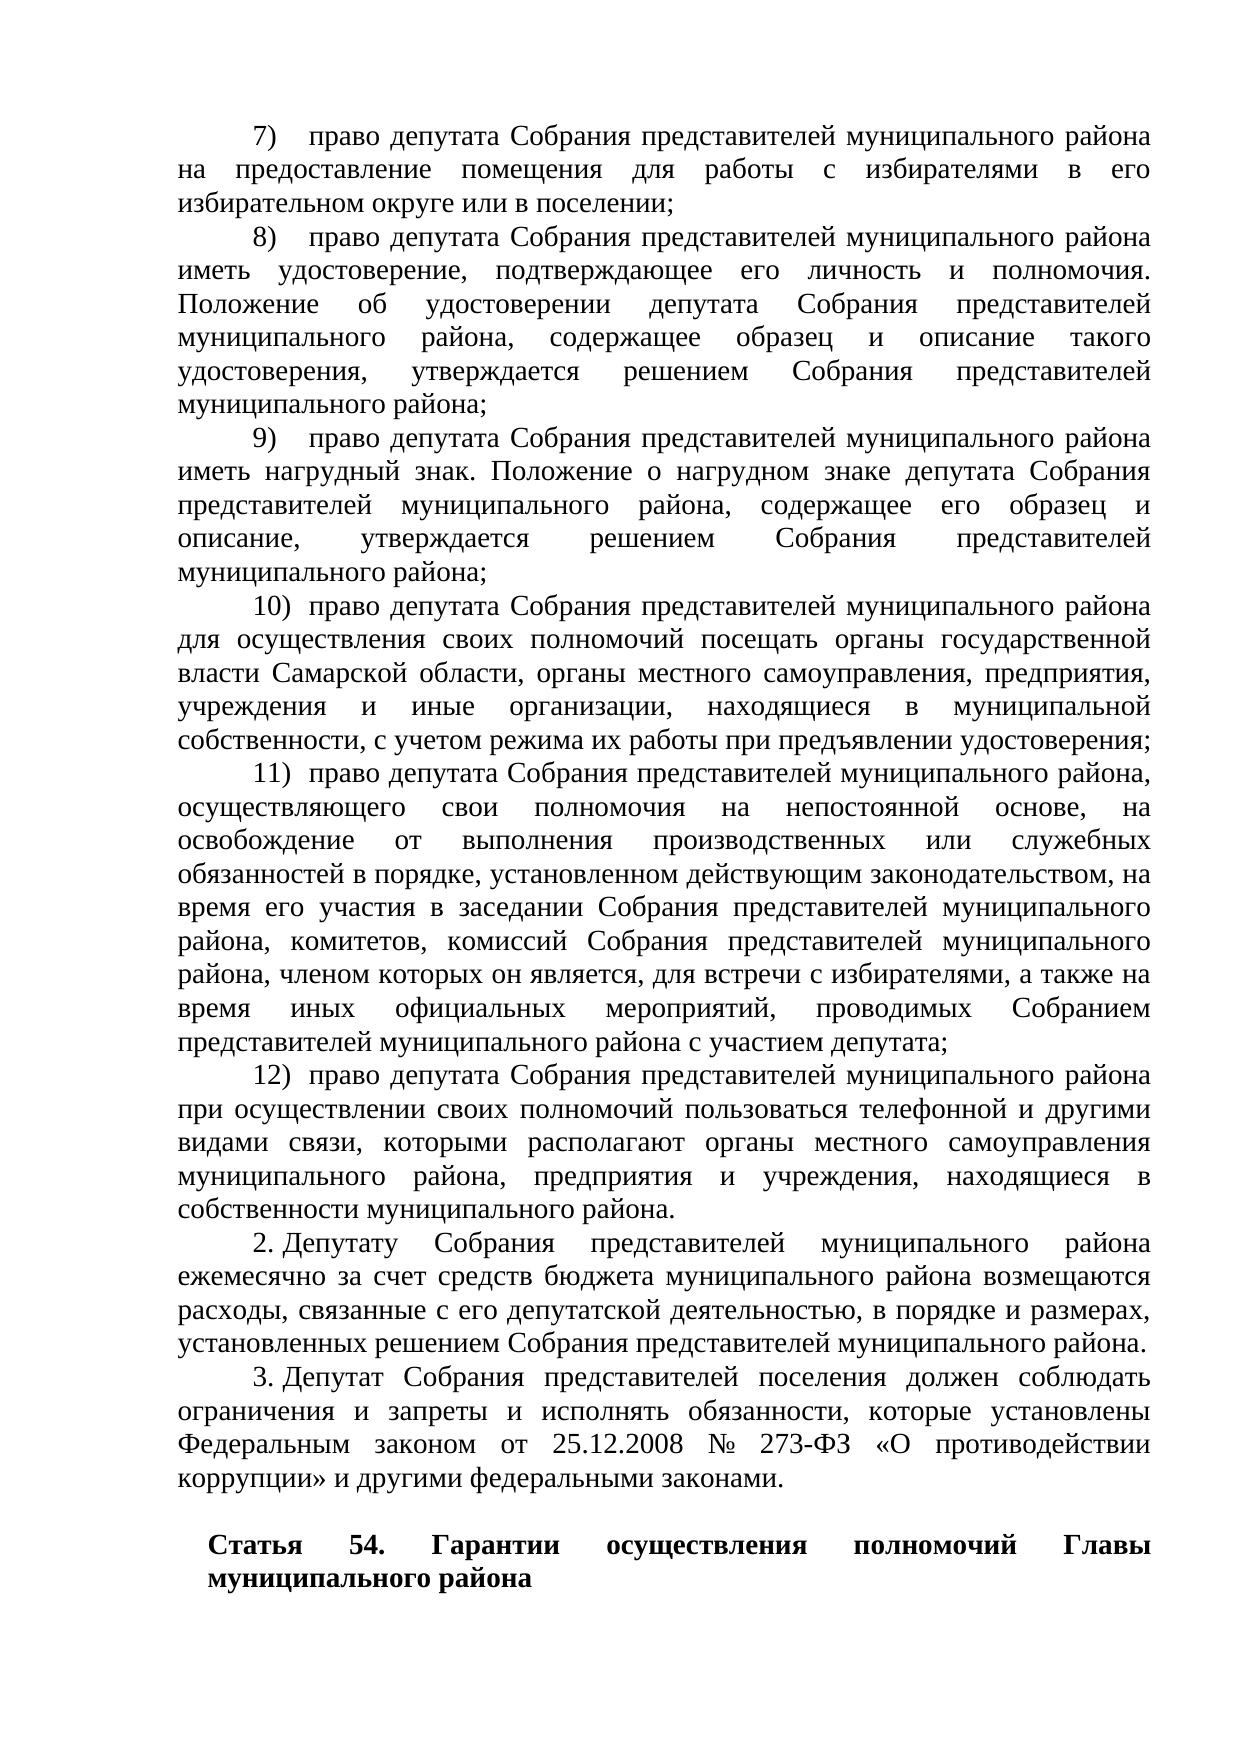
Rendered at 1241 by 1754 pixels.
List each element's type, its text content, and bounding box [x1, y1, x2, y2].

list право депутата Собрания представителей муниципального района иметь удостоверение, подтверждающее его личность и полномочия. Положение об удостоверении депутата Собрания представителей муниципального района, содержащее образец и описание такого удостоверения, утверждается решением Собрания представителей муниципального района; [177, 219, 1152, 420]
list Депутат Собрания представителей поселения должен соблюдать ограничения и запреты и исполнять обязанности, которые установлены Федеральным законом от 25.12.2008 № 273-ФЗ «О противодействии коррупции» и другими федеральными законами. [177, 1359, 1152, 1493]
list право депутата Собрания представителей муниципального района при осуществлении своих полномочий пользоваться телефонной и другими видами связи, которыми располагают органы местного самоуправления муниципального района, предприятия и учреждения, находящиеся в собственности муниципального района. [177, 1057, 1152, 1225]
list право депутата Собрания представителей муниципального района для осуществления своих полномочий посещать органы государственной власти Самарской области, органы местного самоуправления, предприятия, учреждения и иные организации, находящиеся в муниципальной собственности, с учетом режима их работы при предъявлении удостоверения; [177, 588, 1152, 755]
list право депутата Собрания представителей муниципального района иметь нагрудный знак. Положение о нагрудном знаке депутата Собрания представителей муниципального района, содержащее его образец и описание, утверждается решением Собрания представителей муниципального района; [177, 420, 1152, 588]
list Депутату Собрания представителей муниципального района ежемесячно за счет средств бюджета муниципального района возмещаются расходы, связанные с его депутатской деятельностью, в порядке и размерах, установленных решением Собрания представителей муниципального района. [177, 1225, 1152, 1359]
text Статья 54. Гарантии осуществления полномочий Главы муниципального района [207, 1527, 1152, 1594]
list право депутата Собрания представителей муниципального района на предоставление помещения для работы с избирателями в его избирательном округе или в поселении; [177, 118, 1152, 219]
list право депутата Собрания представителей муниципального района, осуществляющего свои полномочия на непостоянной основе, на освобождение от выполнения производственных или служебных обязанностей в порядке, установленном действующим законодательством, на время его участия в заседании Собрания представителей муниципального района, комитетов, комиссий Собрания представителей муниципального района, членом которых он является, для встречи с избирателями, а также на время иных официальных мероприятий, проводимых Собранием представителей муниципального района с участием депутата; [177, 755, 1152, 1057]
